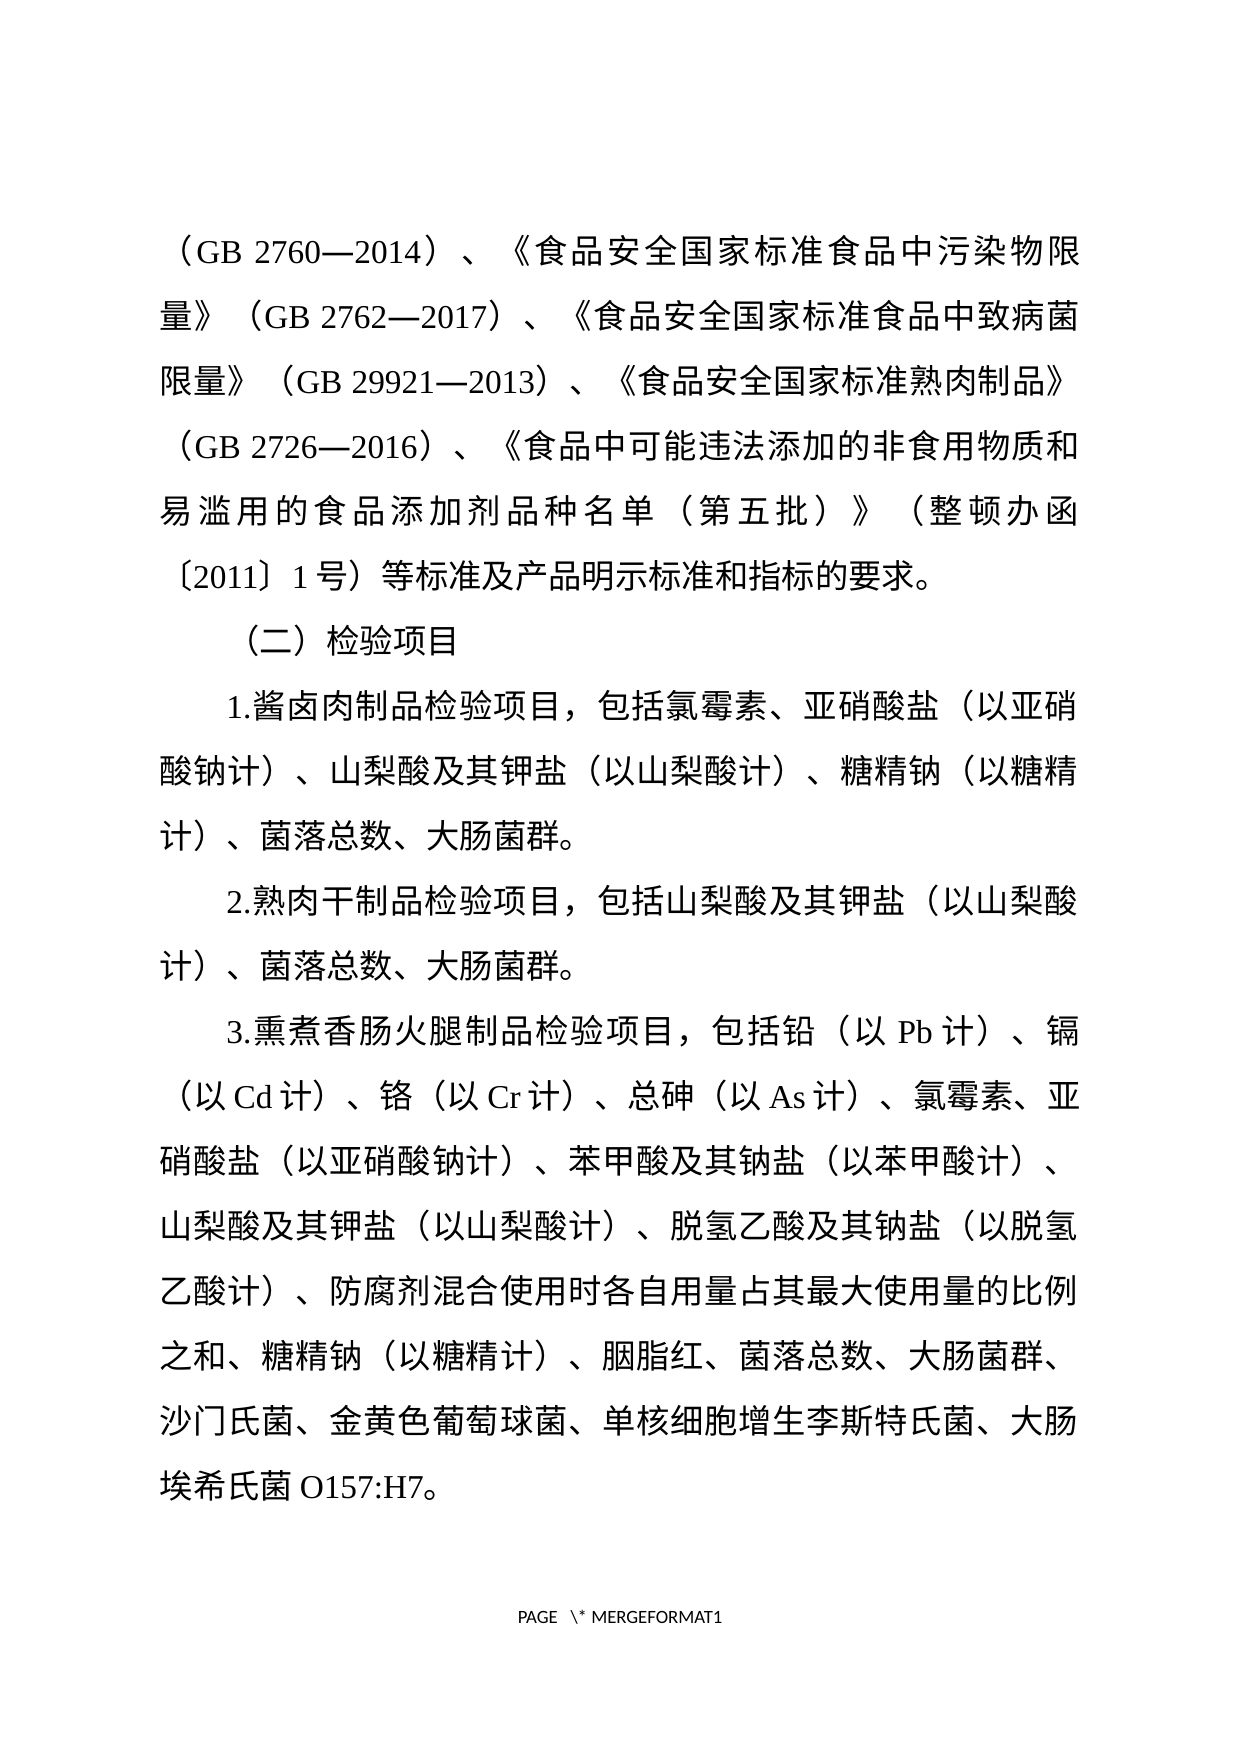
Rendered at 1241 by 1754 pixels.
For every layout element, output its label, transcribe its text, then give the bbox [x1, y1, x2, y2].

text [159, 217, 1081, 607]
text 1.酱卤肉制品检验项目，包括氯霉素、亚硝酸盐（以亚硝酸钠计）、山梨酸及其钾盐（以山梨酸计）、糖精钠（以糖精计）、菌落总数、大肠菌群。 [159, 672, 1081, 867]
list 检验项目 [159, 607, 1081, 672]
text 3.熏煮香肠火腿制品检验项目，包括铅（以Pb计）、镉（以Cd计）、铬（以Cr计）、总砷（以As计）、氯霉素、亚硝酸盐（以亚硝酸钠计）、苯甲酸及其钠盐（以苯甲酸计）、山梨酸及其钾盐（以山梨酸计）、脱氢乙酸及其钠盐（以脱氢乙酸计）、防腐剂混合使用时各自用量占其最大使用量的比例之和、糖精钠（以糖精计）、胭脂红、菌落总数、大肠菌群、沙门氏菌、金黄色葡萄球菌、单核细胞增生李斯特氏菌、大肠埃希氏菌O157:H7。 [159, 997, 1081, 1517]
text 2.熟肉干制品检验项目，包括山梨酸及其钾盐（以山梨酸计）、菌落总数、大肠菌群。 [159, 867, 1081, 997]
